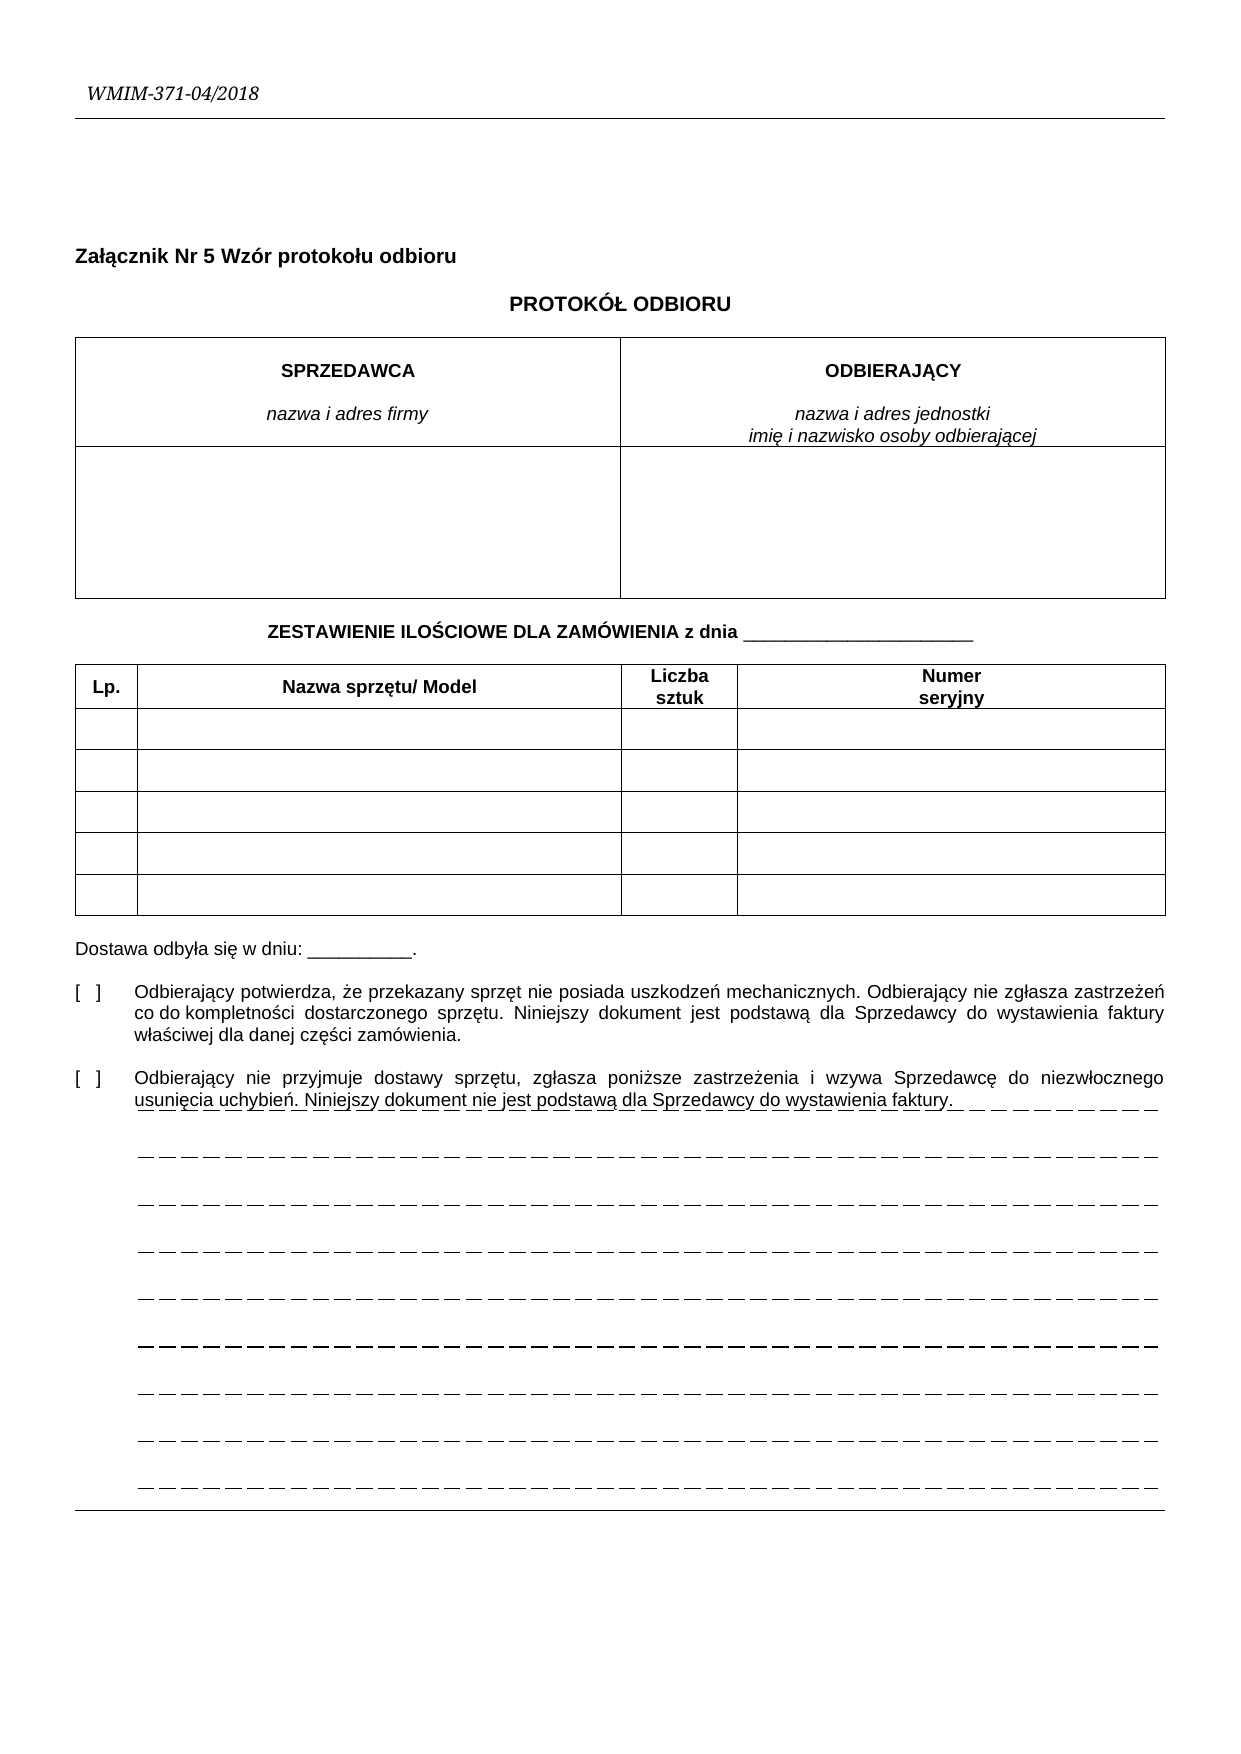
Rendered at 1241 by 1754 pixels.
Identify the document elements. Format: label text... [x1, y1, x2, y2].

table_cell [138, 1299, 1157, 1346]
table_header ODBIERAJĄCY [621, 338, 1165, 403]
table_cell [738, 709, 1165, 749]
table_cell [138, 1441, 1157, 1488]
text ZESTAWIENIE ILOŚCIOWE DLA ZAMÓWIENIA z dnia ______________________ [75, 621, 1165, 642]
table_cell [138, 1394, 1157, 1441]
text Załącznik Nr 5 Wzór protokołu odbioru [75, 244, 1165, 268]
table_cell [138, 833, 621, 873]
table_cell [138, 1346, 1157, 1394]
text Dostawa odbyła się w dniu: __________. [75, 937, 1165, 959]
table_cell [138, 792, 621, 832]
table_header Liczba sztuk [622, 665, 737, 708]
table_header Nazwa sprzętu/ Model [138, 665, 621, 708]
table_cell [738, 792, 1165, 832]
table_cell [738, 750, 1165, 791]
table_cell nazwa i adres firmy [76, 403, 620, 446]
table_cell [138, 1157, 1157, 1204]
table_cell [138, 875, 621, 915]
table_cell [622, 792, 737, 832]
table_cell [138, 750, 621, 791]
table_cell [622, 709, 737, 749]
table_header SPRZEDAWCA [76, 338, 620, 403]
text [ ] Odbierający potwierdza, że przekazany sprzęt nie posiada uszkodzeń mechanicznych. Odbierający nie zgłasza zastrzeżeń co do kompletności dostarczonego sprzętu. Niniejszy dokument jest podstawą dla Sprzedawcy do wystawienia faktury właściwej dla danej części zamówienia. [75, 981, 1165, 1045]
table_cell [138, 1252, 1157, 1299]
table_cell [76, 750, 137, 791]
table_cell [738, 833, 1165, 873]
table_cell [76, 447, 620, 598]
table_cell [738, 875, 1165, 915]
table_cell [622, 750, 737, 791]
table_cell nazwa i adres jednostki imię i nazwisko osoby odbierającej [621, 403, 1165, 446]
text [ ] Odbierający nie przyjmuje dostawy sprzętu, zgłasza poniższe zastrzeżenia i wzywa Sprzedawcę do niezwłocznego usunięcia uchybień. Niniejszy dokument nie jest podstawą dla Sprzedawcy do wystawienia faktury. [75, 1067, 1165, 1110]
table_cell [138, 1205, 1157, 1252]
table_cell [622, 833, 737, 873]
table_cell [76, 875, 137, 915]
table_header Numer seryjny [738, 665, 1165, 708]
table_cell [621, 447, 1165, 598]
table_cell [138, 709, 621, 749]
table_cell [76, 792, 137, 832]
table_cell [76, 709, 137, 749]
text PROTOKÓŁ ODBIORU [75, 292, 1165, 316]
table_header [138, 1110, 1157, 1157]
table_cell [76, 833, 137, 873]
table_cell [622, 875, 737, 915]
table_header Lp. [76, 665, 137, 708]
